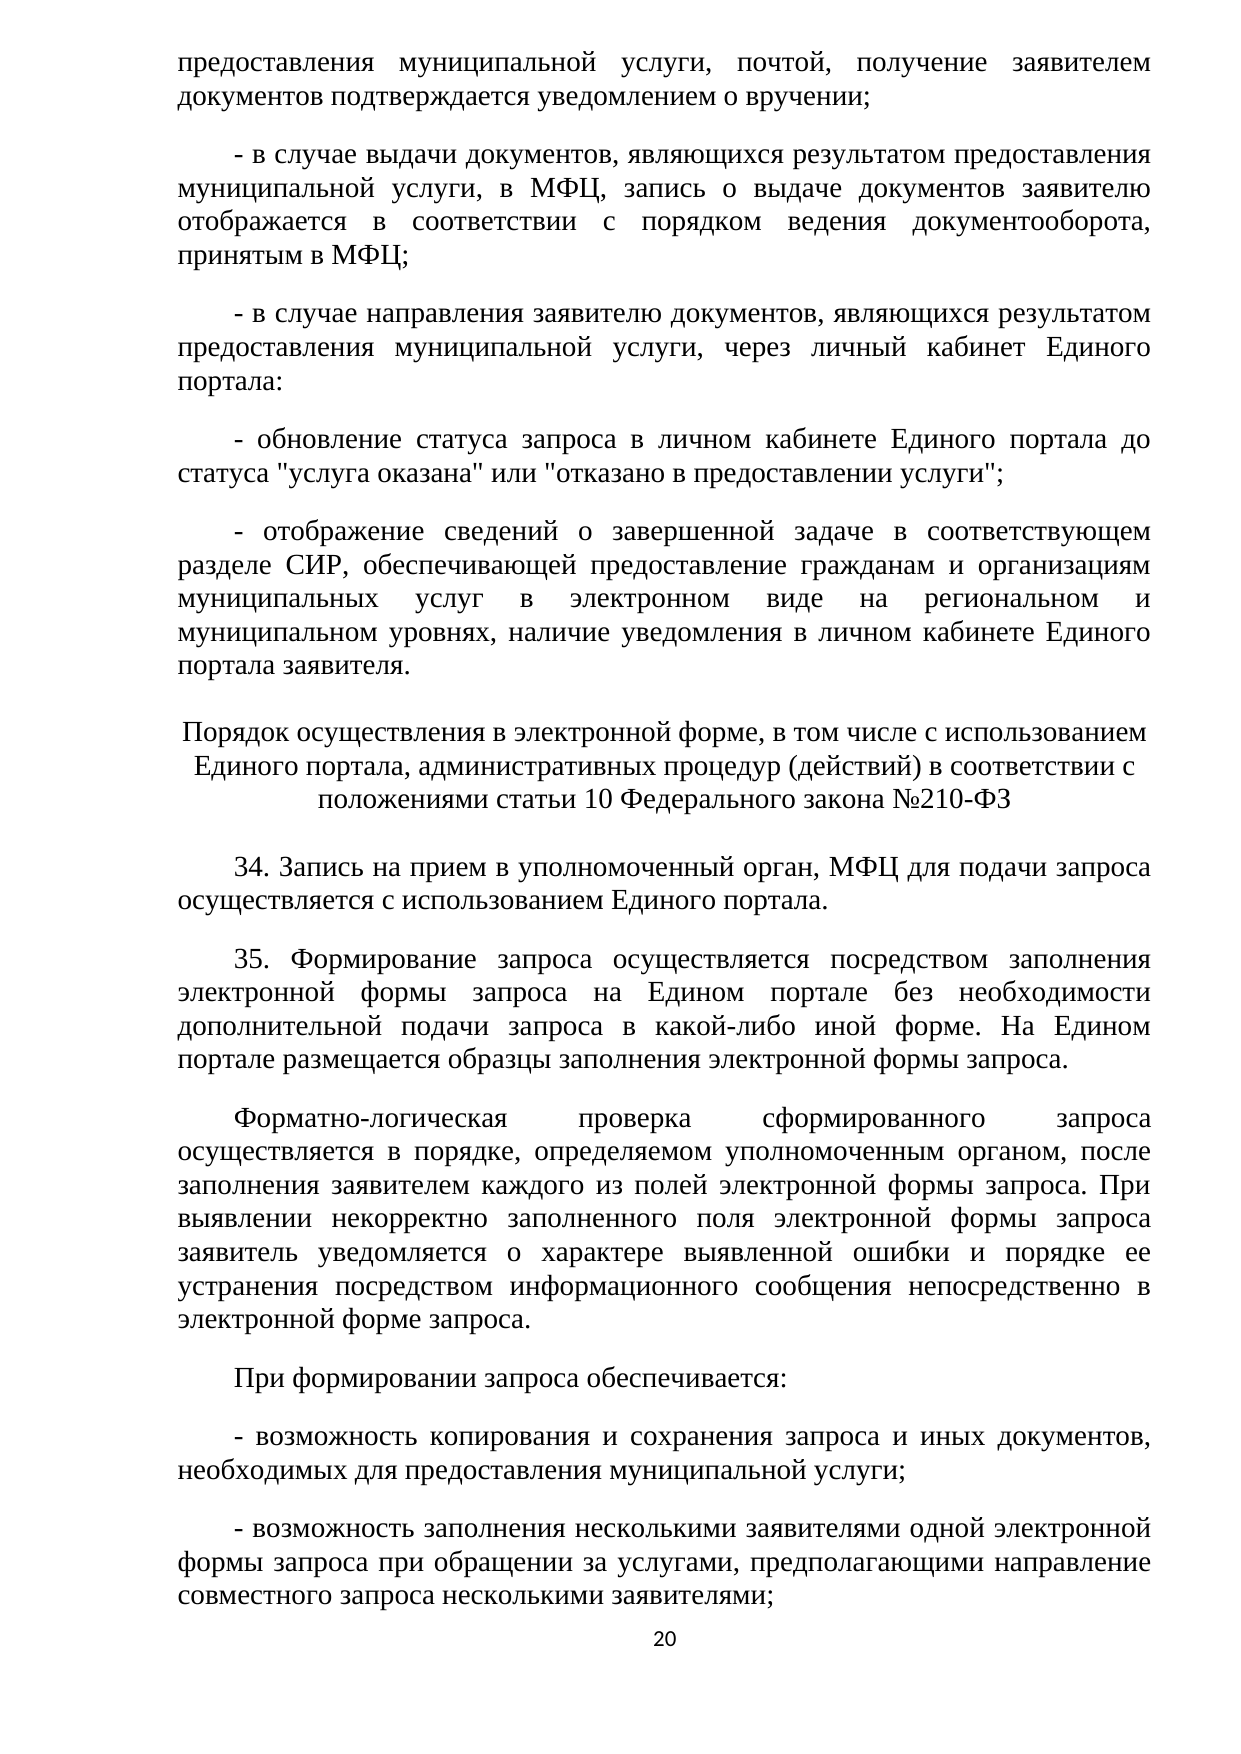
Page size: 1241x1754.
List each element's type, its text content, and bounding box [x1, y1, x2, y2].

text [177, 44, 1152, 111]
text - в случае направления заявителю документов, являющихся результатом предоставления муниципальной услуги, через личный кабинет Единого портала: [177, 296, 1152, 396]
text - обновление статуса запроса в личном кабинете Единого портала до статуса "услуга оказана" или "отказано в предоставлении услуги"; [177, 421, 1152, 488]
text - возможность копирования и сохранения запроса и иных документов, необходимых для предоставления муниципальной услуги; [177, 1418, 1152, 1485]
text 35. Формирование запроса осуществляется посредством заполнения электронной формы запроса на Едином портале без необходимости дополнительной подачи запроса в какой-либо иной форме. На Едином портале размещается образцы заполнения электронной формы запроса. [177, 941, 1152, 1075]
text - в случае выдачи документов, являющихся результатом предоставления муниципальной услуги, в МФЦ, запись о выдаче документов заявителю отображается в соответствии с порядком ведения документооборота, принятым в МФЦ; [177, 136, 1152, 271]
text Порядок осуществления в электронной форме, в том числе с использованием Единого портала, административных процедур (действий) в соответствии с положениями статьи 10 Федерального закона №210-ФЗ [177, 714, 1152, 815]
text - отображение сведений о завершенной задаче в соответствующем разделе СИР, обеспечивающей предоставление гражданам и организациям муниципальных услуг в электронном виде на региональном и муниципальном уровнях, наличие уведомления в личном кабинете Единого портала заявителя. [177, 513, 1152, 681]
text 34. Запись на прием в уполномоченный орган, МФЦ для подачи запроса осуществляется с использованием Единого портала. [177, 849, 1152, 916]
text - возможность заполнения несколькими заявителями одной электронной формы запроса при обращении за услугами, предполагающими направление совместного запроса несколькими заявителями; [177, 1510, 1152, 1611]
text При формировании запроса обеспечивается: [177, 1360, 1152, 1393]
text Форматно-логическая проверка сформированного запроса осуществляется в порядке, определяемом уполномоченным органом, после заполнения заявителем каждого из полей электронной формы запроса. При выявлении некорректно заполненного поля электронной формы запроса заявитель уведомляется о характере выявленной ошибки и порядке ее устранения посредством информационного сообщения непосредственно в электронной форме запроса. [177, 1100, 1152, 1335]
